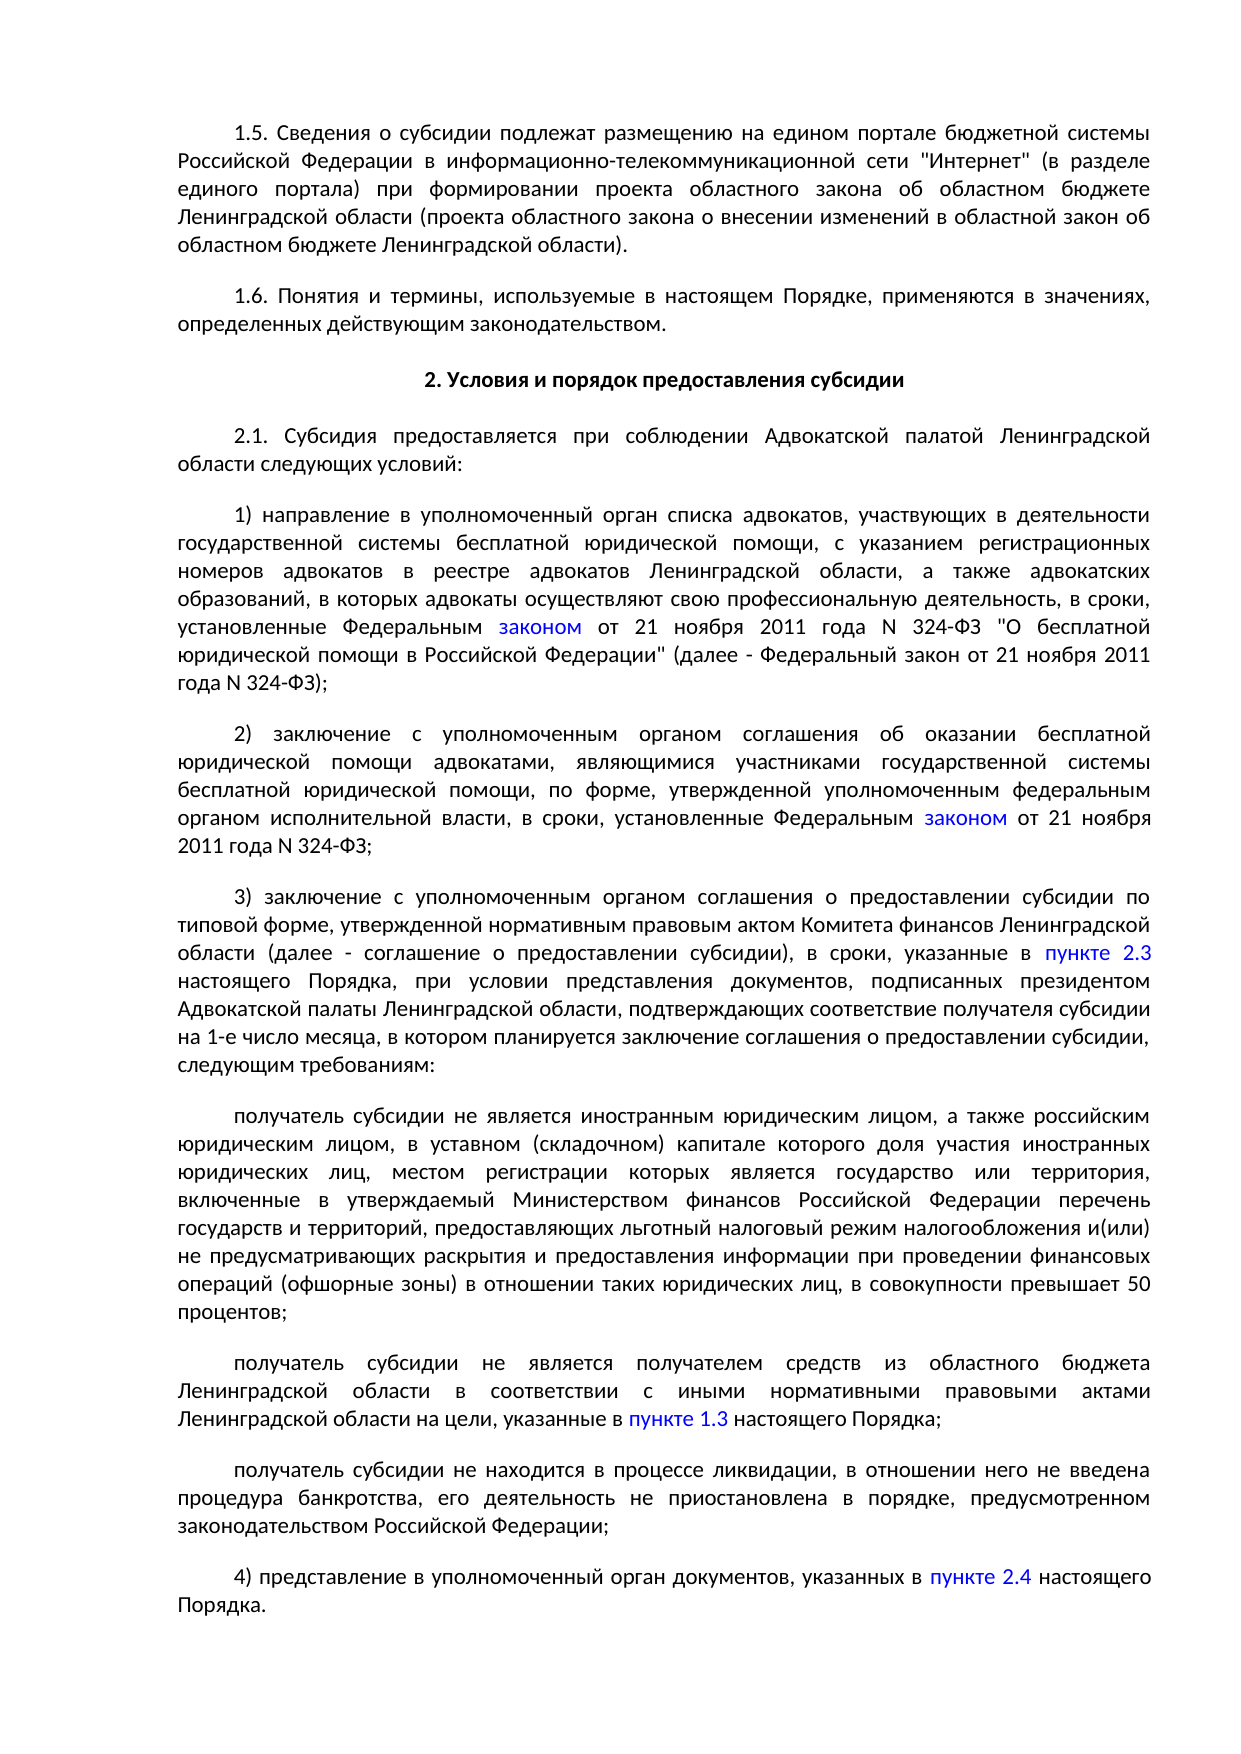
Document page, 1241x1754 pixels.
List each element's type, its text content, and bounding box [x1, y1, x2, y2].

text получатель субсидии не находится в процессе ликвидации, в отношении него не введена процедура банкротства, его деятельность не приостановлена в порядке, предусмотренном законодательством Российской Федерации; [177, 1455, 1152, 1539]
title 2. Условия и порядок предоставления субсидии [177, 365, 1152, 393]
text получатель субсидии не является получателем средств из областного бюджета Ленинградской области в соответствии с иными нормативными правовыми актами Ленинградской области на цели, указанные в пункте 1.3 настоящего Порядка; [177, 1348, 1152, 1432]
text 2) заключение с уполномоченным органом соглашения об оказании бесплатной юридической помощи адвокатами, являющимися участниками государственной системы бесплатной юридической помощи, по форме, утвержденной уполномоченным федеральным органом исполнительной власти, в сроки, установленные Федеральным законом от 21 ноября 2011 года N 324-ФЗ; [177, 719, 1152, 859]
text 1) направление в уполномоченный орган списка адвокатов, участвующих в деятельности государственной системы бесплатной юридической помощи, с указанием регистрационных номеров адвокатов в реестре адвокатов Ленинградской области, а также адвокатских образований, в которых адвокаты осуществляют свою профессиональную деятельность, в сроки, установленные Федеральным законом от 21 ноября 2011 года N 324-ФЗ "О бесплатной юридической помощи в Российской Федерации" (далее - Федеральный закон от 21 ноября 2011 года N 324-ФЗ); [177, 500, 1152, 696]
text получатель субсидии не является иностранным юридическим лицом, а также российским юридическим лицом, в уставном (складочном) капитале которого доля участия иностранных юридических лиц, местом регистрации которых является государство или территория, включенные в утверждаемый Министерством финансов Российской Федерации перечень государств и территорий, предоставляющих льготный налоговый режим налогообложения и(или) не предусматривающих раскрытия и предоставления информации при проведении финансовых операций (офшорные зоны) в отношении таких юридических лиц, в совокупности превышает 50 процентов; [177, 1101, 1152, 1326]
text 1.5. Сведения о субсидии подлежат размещению на едином портале бюджетной системы Российской Федерации в информационно-телекоммуникационной сети "Интернет" (в разделе единого портала) при формировании проекта областного закона об областном бюджете Ленинградской области (проекта областного закона о внесении изменений в областной закон об областном бюджете Ленинградской области). [177, 118, 1152, 258]
text 3) заключение с уполномоченным органом соглашения о предоставлении субсидии по типовой форме, утвержденной нормативным правовым актом Комитета финансов Ленинградской области (далее - соглашение о предоставлении субсидии), в сроки, указанные в пункте 2.3 настоящего Порядка, при условии представления документов, подписанных президентом Адвокатской палаты Ленинградской области, подтверждающих соответствие получателя субсидии на 1-е число месяца, в котором планируется заключение соглашения о предоставлении субсидии, следующим требованиям: [177, 882, 1152, 1078]
text 4) представление в уполномоченный орган документов, указанных в пункте 2.4 настоящего Порядка. [177, 1562, 1152, 1618]
text 2.1. Субсидия предоставляется при соблюдении Адвокатской палатой Ленинградской области следующих условий: [177, 421, 1152, 477]
text 1.6. Понятия и термины, используемые в настоящем Порядке, применяются в значениях, определенных действующим законодательством. [177, 281, 1152, 337]
